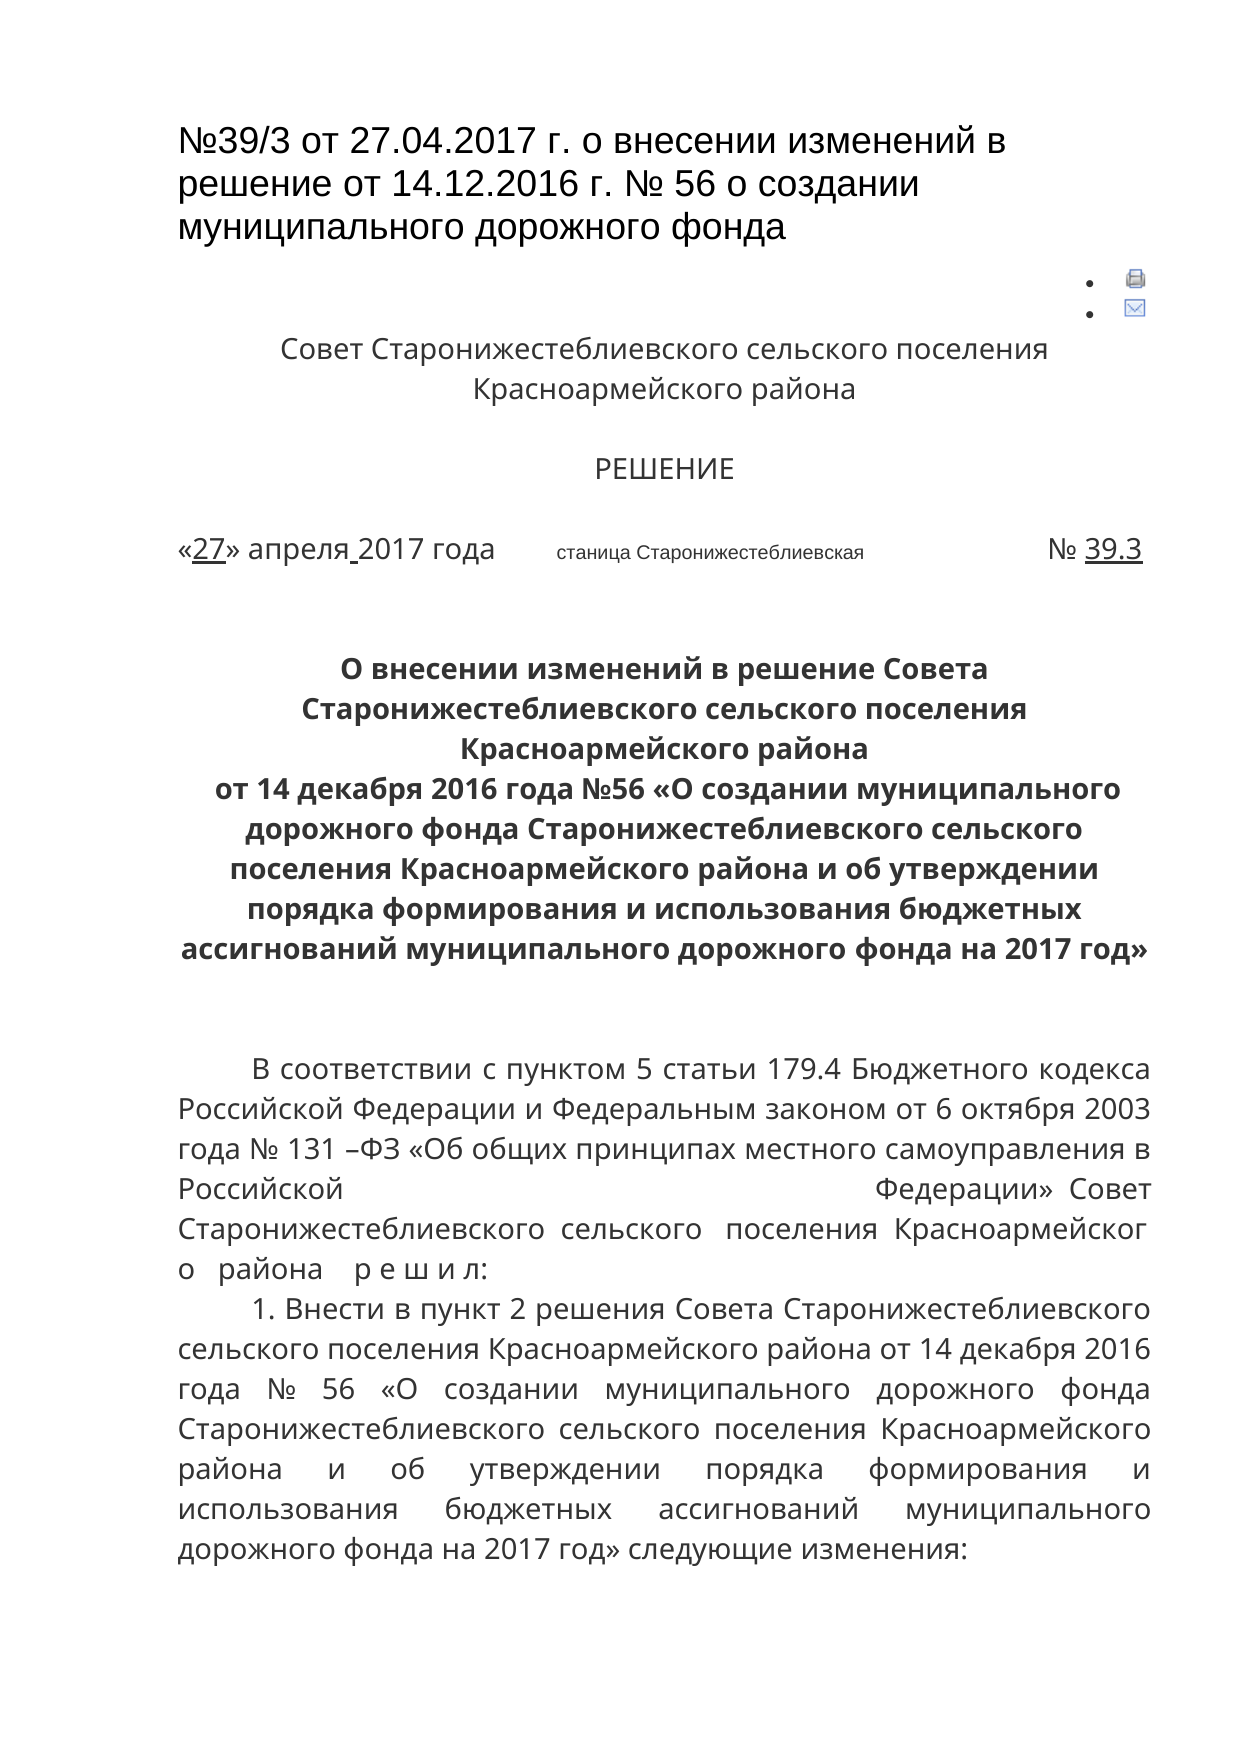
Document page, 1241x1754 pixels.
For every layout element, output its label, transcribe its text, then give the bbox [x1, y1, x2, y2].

text О внесении изменений в решение Совета [177, 648, 1152, 688]
text Старонижестеблиевского сельского поселения Красноармейского района [177, 688, 1152, 768]
text В соответствии с пунктом 5 статьи 179.4 Бюджетного кодекса Российской Федерации и Федеральным законом от 6 октября 2003 года № 131 –ФЗ «Об общих принципах местного самоуправления в Российской Федерации» Совет Старонижестеблиевского сельского поселения Красноармейского района р е ш и л: [177, 1048, 1152, 1288]
text Красноармейского района [177, 368, 1152, 408]
text «27» апреля 2017 года станица Старонижестеблиевская № 39.3 [177, 528, 1152, 568]
text Совет Старонижестеблиевского сельского поселения [177, 328, 1152, 368]
picture [1123, 266, 1149, 292]
text от 14 декабря 2016 года №56 «О создании муниципального дорожного фонда Старонижестеблиевского сельского поселения Красноармейского района и об утверждении порядка формирования и использования бюджетных ассигнований муниципального дорожного фонда на 2017 год» [177, 768, 1152, 968]
text №39/3 от 27.04.2017 г. о внесении изменений в решение от 14.12.2016 г. № 56 о создании муниципального дорожного фонда [177, 118, 1152, 247]
text 1. Внести в пункт 2 решения Совета Старонижестеблиевского сельского поселения Красноармейского района от 14 декабря 2016 года № 56 «О создании муниципального дорожного фонда Старонижестеблиевского сельского поселения Красноармейского района и об утверждении порядка формирования и использования бюджетных ассигнований муниципального дорожного фонда на 2017 год» следующие изменения: [177, 1288, 1152, 1568]
picture [1123, 297, 1149, 322]
text РЕШЕНИЕ [177, 448, 1152, 488]
